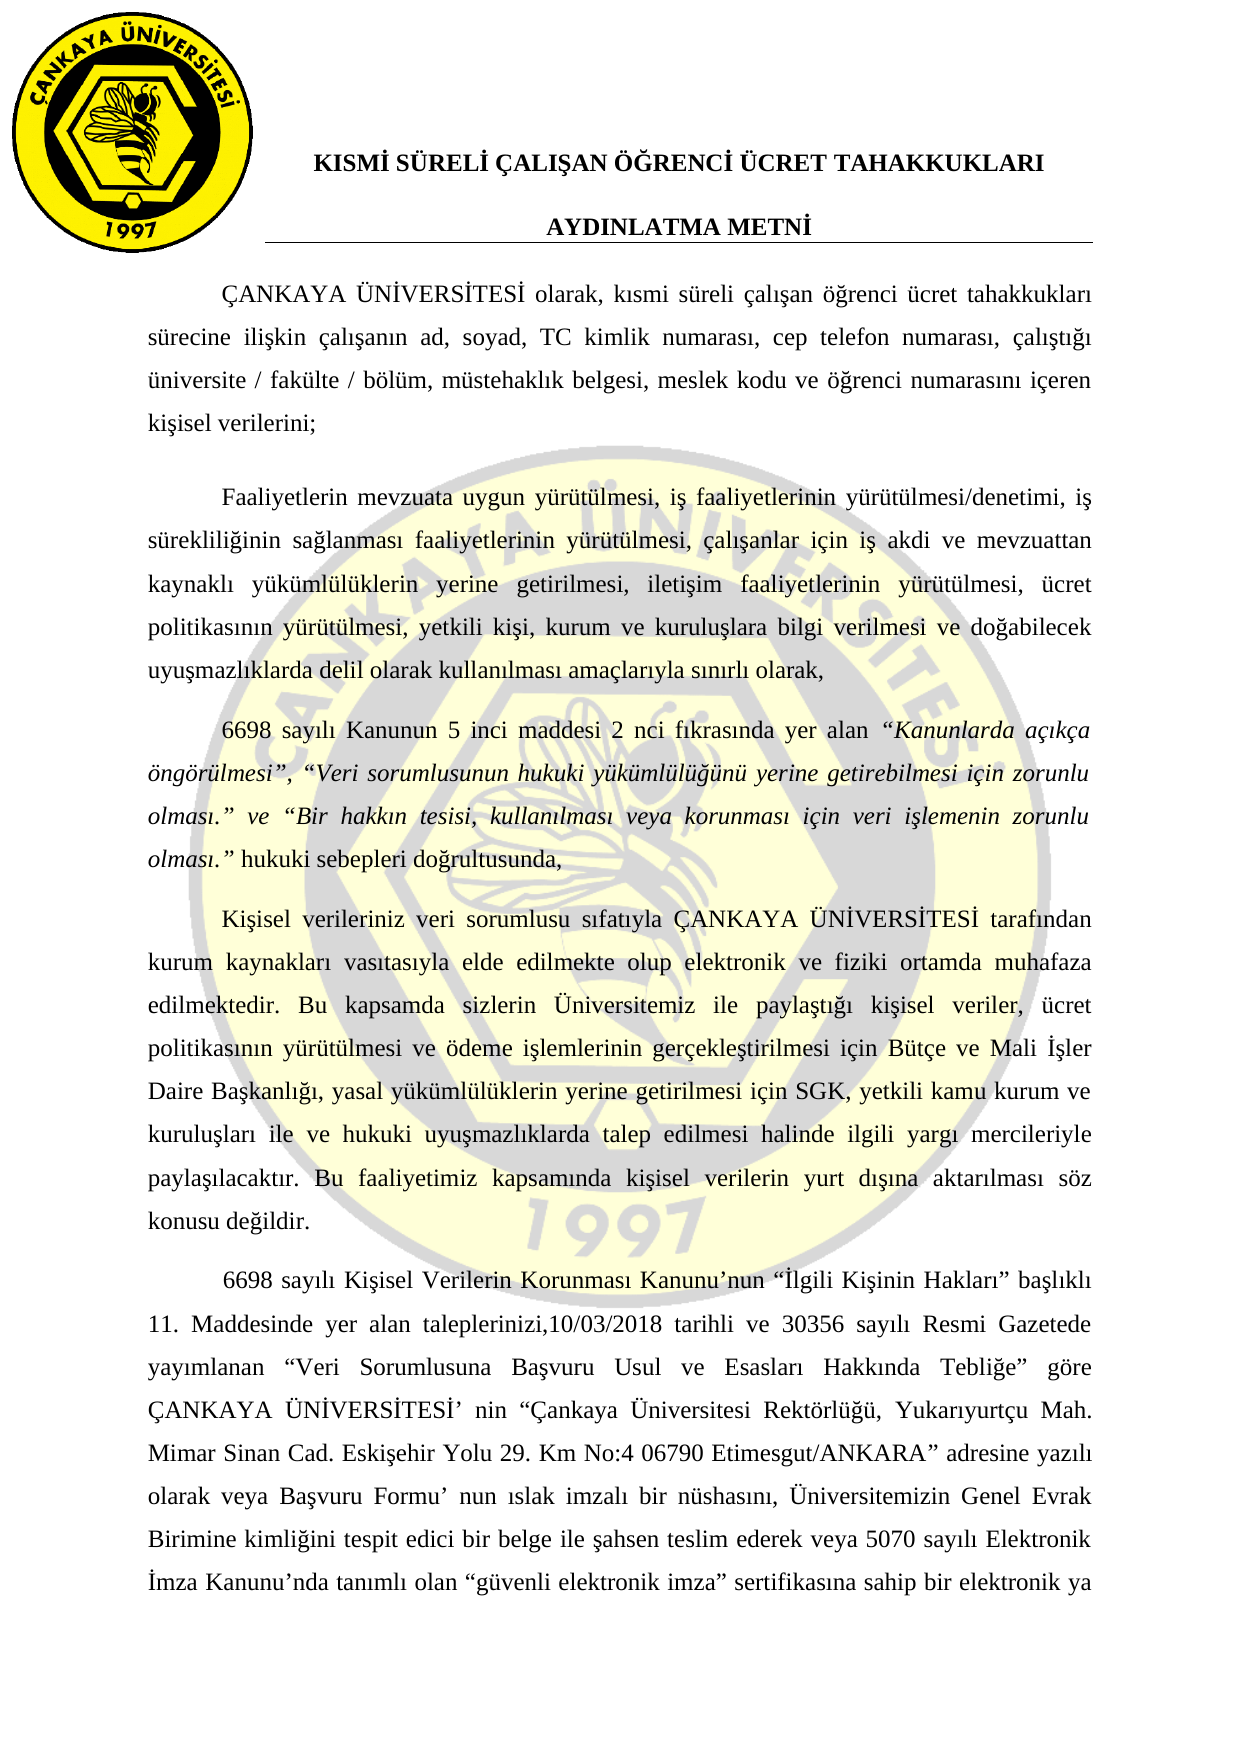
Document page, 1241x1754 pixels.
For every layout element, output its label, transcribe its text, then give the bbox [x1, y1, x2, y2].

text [148, 1266, 1093, 1596]
text KISMİ SÜRELİ ÇALIŞAN ÖĞRENCİ ÜCRET TAHAKKUKLARI [265, 148, 1093, 176]
text AYDINLATMA METNİ [265, 212, 1093, 242]
text 6698 sayılı Kanunun 5 inci maddesi 2 nci fıkrasında yer alan “Kanunlarda açıkça öngörülmesi”, “Veri sorumlusunun hukuki yükümlülüğünü yerine getirebilmesi için zorunlu olması.” ve “Bir hakkın tesisi, kullanılması veya korunması için veri işlemenin zorunlu olması.” hukuki sebepleri doğrultusunda, [148, 715, 1093, 873]
text Faaliyetlerin mevzuata uygun yürütülmesi, iş faaliyetlerinin yürütülmesi/denetimi, iş sürekliliğinin sağlanması faaliyetlerinin yürütülmesi, çalışanlar için iş akdi ve mevzuattan kaynaklı yükümlülüklerin yerine getirilmesi, iletişim faaliyetlerinin yürütülmesi, ücret politikasının yürütülmesi, yetkili kişi, kurum ve kuruluşlara bilgi verilmesi ve doğabilecek uyuşmazlıklarda delil olarak kullanılması amaçlarıyla sınırlı olarak, [148, 482, 1093, 684]
text Kişisel verileriniz veri sorumlusu sıfatıyla ÇANKAYA ÜNİVERSİTESİ tarafından kurum kaynakları vasıtasıyla elde edilmekte olup elektronik ve fiziki ortamda muhafaza edilmektedir. Bu kapsamda sizlerin Üniversitemiz ile paylaştığı kişisel veriler, ücret politikasının yürütülmesi ve ödeme işlemlerinin gerçekleştirilmesi için Bütçe ve Mali İşler Daire Başkanlığı, yasal yükümlülüklerin yerine getirilmesi için SGK, yetkili kamu kurum ve kuruluşları ile ve hukuki uyuşmazlıklarda talep edilmesi halinde ilgili yargı mercileriyle paylaşılacaktır. Bu faaliyetimiz kapsamında kişisel verilerin yurt dışına aktarılması söz konusu değildir. [148, 904, 1093, 1234]
picture [0, 0, 264, 264]
text ÇANKAYA ÜNİVERSİTESİ olarak, kısmi süreli çalışan öğrenci ücret tahakkukları sürecine ilişkin çalışanın ad, soyad, TC kimlik numarası, cep telefon numarası, çalıştığı üniversite / fakülte / bölüm, müstehaklık belgesi, meslek kodu ve öğrenci numarasını içeren kişisel verilerini; [148, 279, 1093, 437]
